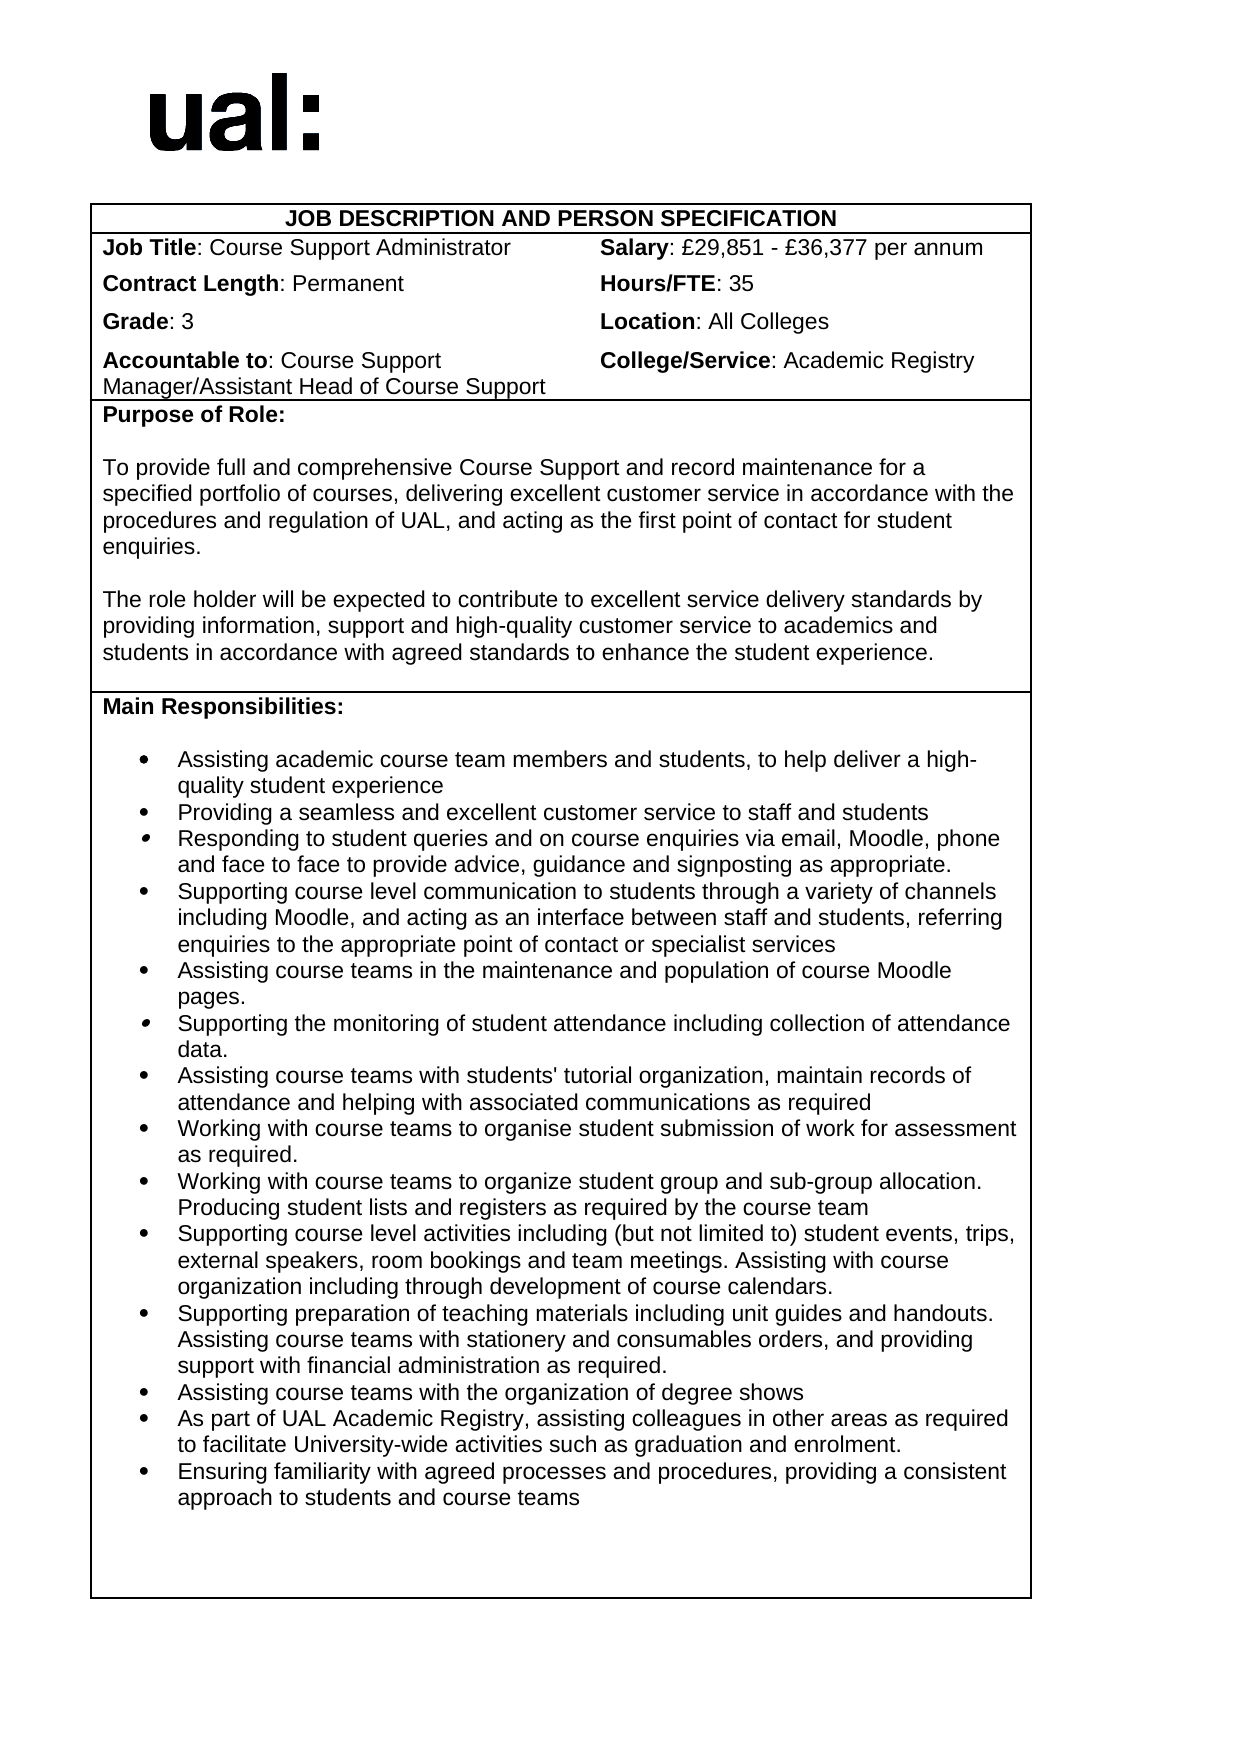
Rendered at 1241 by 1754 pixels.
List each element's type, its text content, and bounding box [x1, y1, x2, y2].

table_cell Salary: £29,851 - £36,377 per annum [589, 234, 1030, 270]
table_cell Accountable to: Course Support Manager/Assistant Head of Course Support [92, 347, 589, 399]
table_cell Location: All Colleges [589, 308, 1030, 347]
table_header JOB DESCRIPTION AND PERSON SPECIFICATION [92, 205, 1030, 232]
table_cell Hours/FTE: 35 [589, 270, 1030, 308]
table_cell Grade: 3 [92, 308, 589, 347]
table_cell College/Service: Academic Registry [589, 347, 1030, 399]
table_cell Contract Length: Permanent [92, 270, 589, 308]
table_cell Purpose of Role: To provide full and comprehensive Course Support and record maintenance for a specified portfolio of courses, delivering excellent customer service in accordance with the procedures and regulation of UAL, and acting as the first point of contact for student enquiries. The role holder will be expected to contribute to excellent service delivery standards by providing information, support and high-quality customer service to academics and students in accordance with agreed standards to enhance the student experience. [92, 401, 1030, 691]
picture [150, 73, 319, 151]
table_cell Job Title: Course Support Administrator [92, 234, 589, 270]
